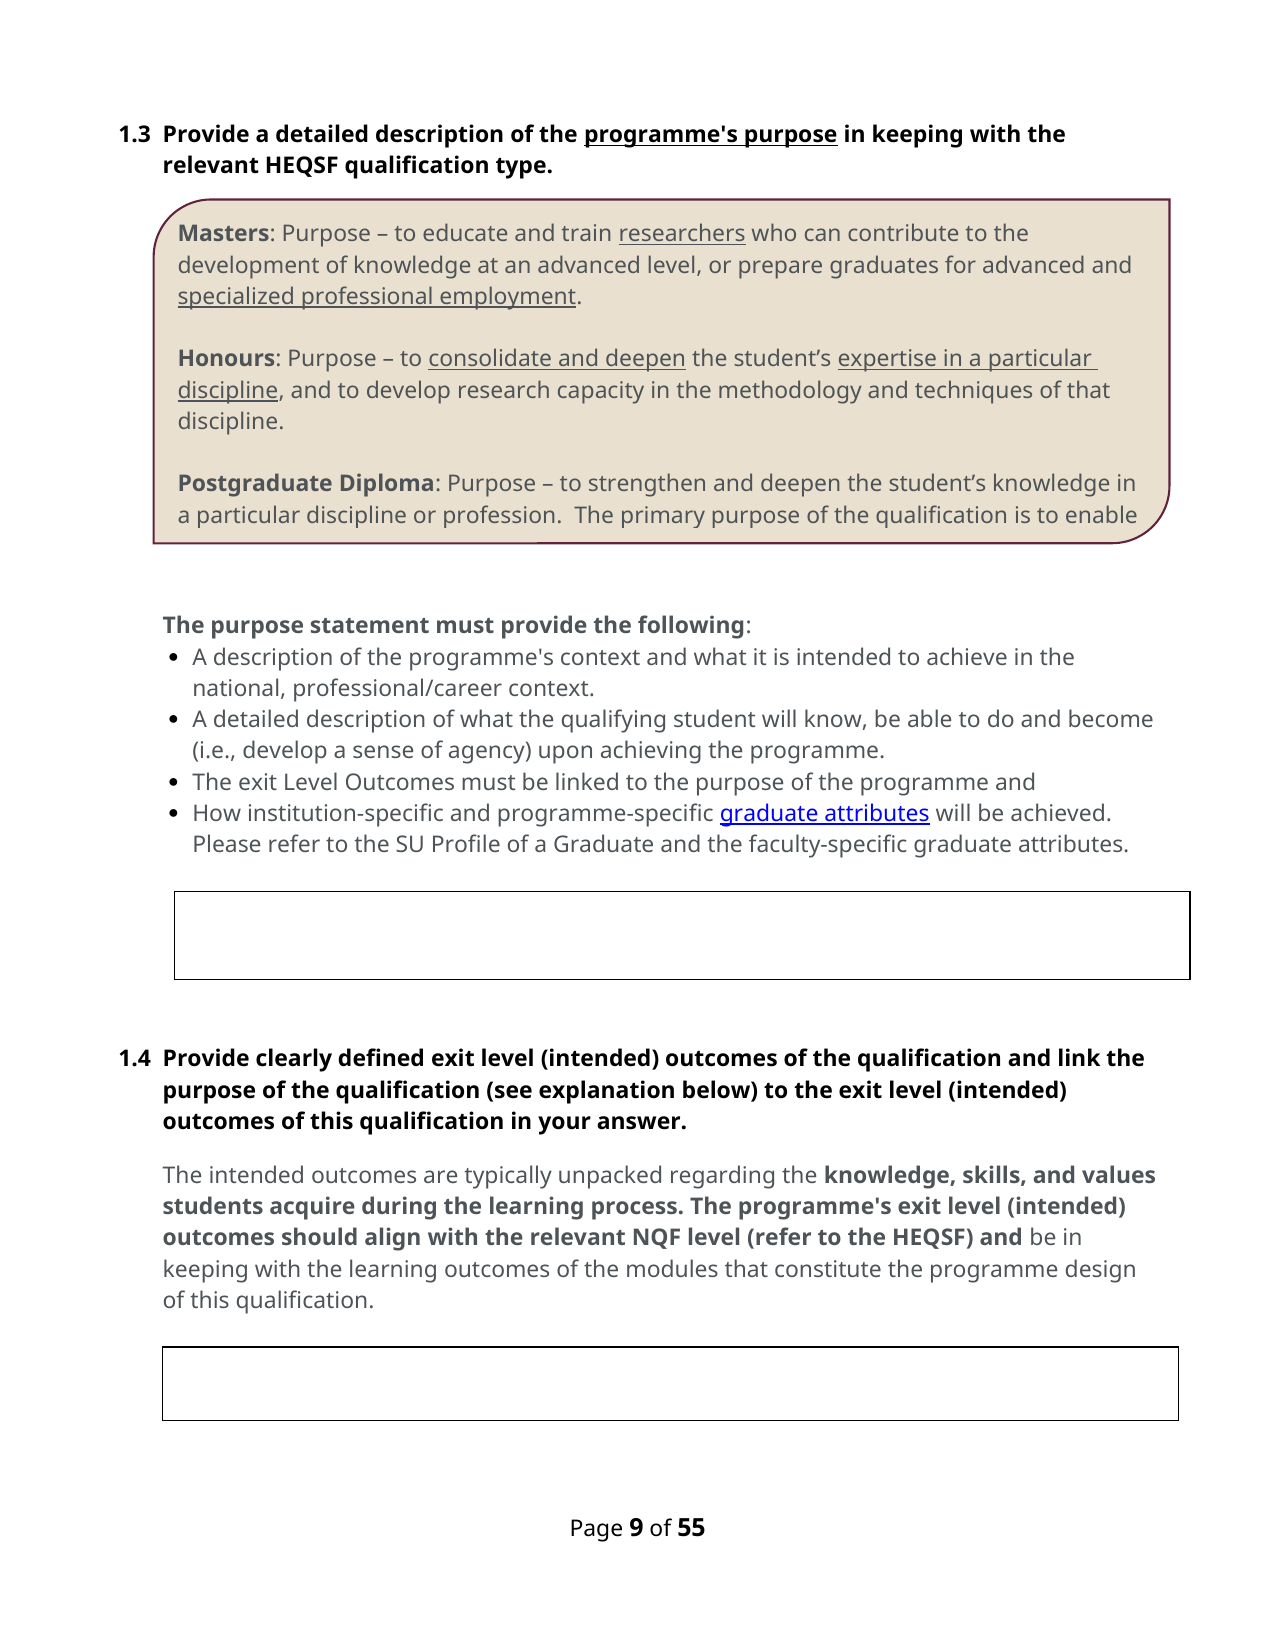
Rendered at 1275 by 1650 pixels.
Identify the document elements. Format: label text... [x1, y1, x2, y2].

list A detailed description of what the qualifying student will know, be able to do and become (i.e., develop a sense of agency) upon achieving the programme. [169, 703, 1157, 766]
text The purpose statement must provide the following: [162, 609, 1157, 641]
table_header [163, 1348, 1178, 1420]
list How institution-specific and programme-specific graduate attributes will be achieved. Please refer to the SU Profile of a Graduate and the faculty-specific graduate attributes. [169, 797, 1157, 859]
list The exit Level Outcomes must be linked to the purpose of the programme and [169, 766, 1157, 797]
table_header [175, 892, 1189, 979]
subtitle 1.4 Provide clearly defined exit level (intended) outcomes of the qualification and link the purpose of the qualification (see explanation below) to the exit level (intended) outcomes of this qualification in your answer. [118, 1042, 1157, 1136]
subtitle 1.3 Provide a detailed description of the programme's purpose in keeping with the relevant HEQSF qualification type. [118, 118, 1157, 181]
text The intended outcomes are typically unpacked regarding the knowledge, skills, and values students acquire during the learning process. The programme's exit level (intended) outcomes should align with the relevant NQF level (refer to the HEQSF) and be in keeping with the learning outcomes of the modules that constitute the programme design of this qualification. [162, 1159, 1157, 1315]
list A description of the programme's context and what it is intended to achieve in the national, professional/career context. [169, 641, 1157, 703]
